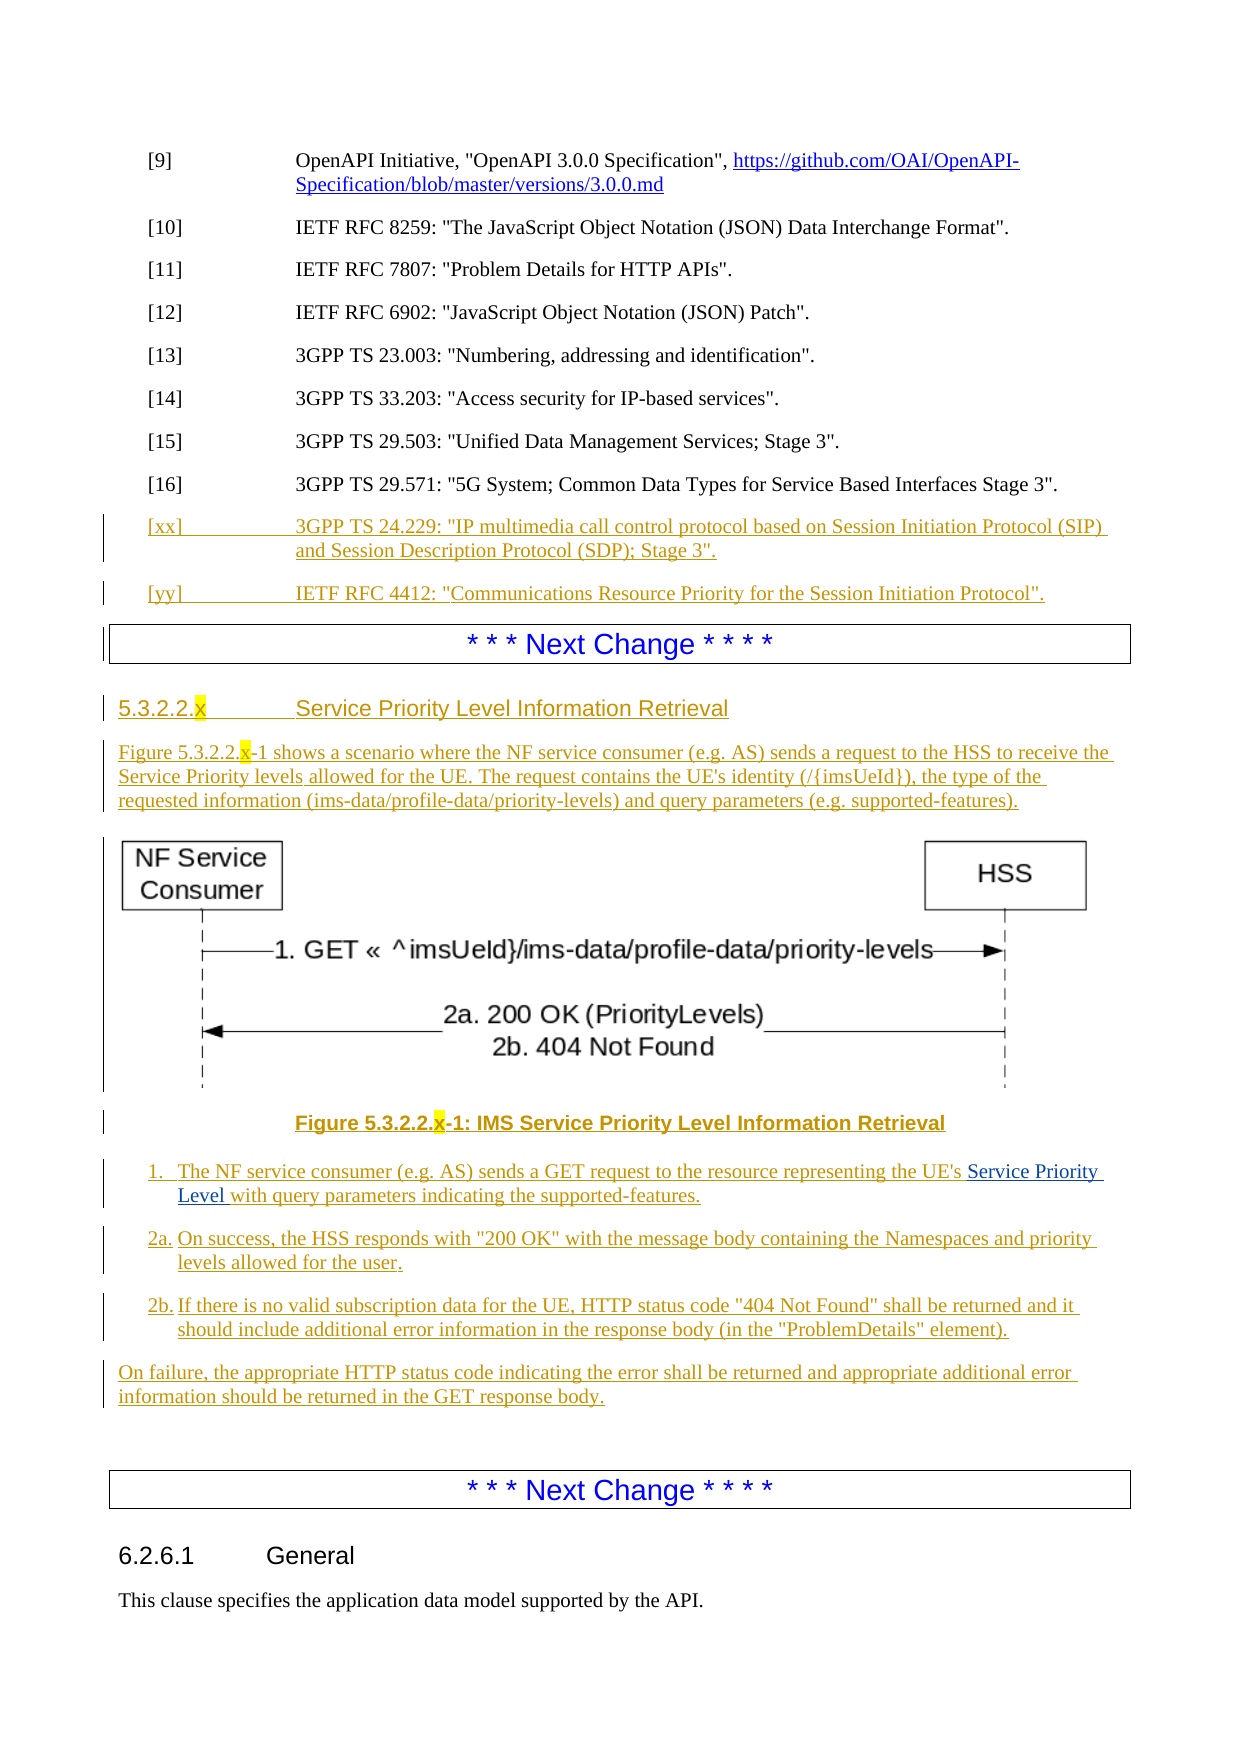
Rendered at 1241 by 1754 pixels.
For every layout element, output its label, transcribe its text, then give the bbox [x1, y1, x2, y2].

text This clause specifies the application data model supported by the API. [118, 1588, 1122, 1612]
text [11] IETF RFC 7807: "Problem Details for HTTP APIs". [148, 257, 1122, 281]
subtitle 6.2.6.1 General [118, 1541, 1122, 1569]
text * * * Next Change * * * * [110, 625, 1130, 663]
text [9] OpenAPI Initiative, "OpenAPI 3.0.0 Specification", https://github.com/OAI/OpenAPI-Specification/blob/master/versions/3.0.0.md [148, 148, 1122, 196]
text [13] 3GPP TS 23.003: "Numbering, addressing and identification". [148, 343, 1122, 367]
text * * * Next Change * * * * [110, 1471, 1130, 1508]
text [14] 3GPP TS 33.203: "Access security for IP-based services". [148, 386, 1122, 410]
text [16] 3GPP TS 29.571: "5G System; Common Data Types for Service Based Interfaces Stage 3". [148, 471, 1122, 496]
text [12] IETF RFC 6902: "JavaScript Object Notation (JSON) Patch". [148, 300, 1122, 324]
text [15] 3GPP TS 29.503: "Unified Data Management Services; Stage 3". [148, 429, 1122, 453]
text [10] IETF RFC 8259: "The JavaScript Object Notation (JSON) Data Interchange Format". [148, 214, 1122, 239]
